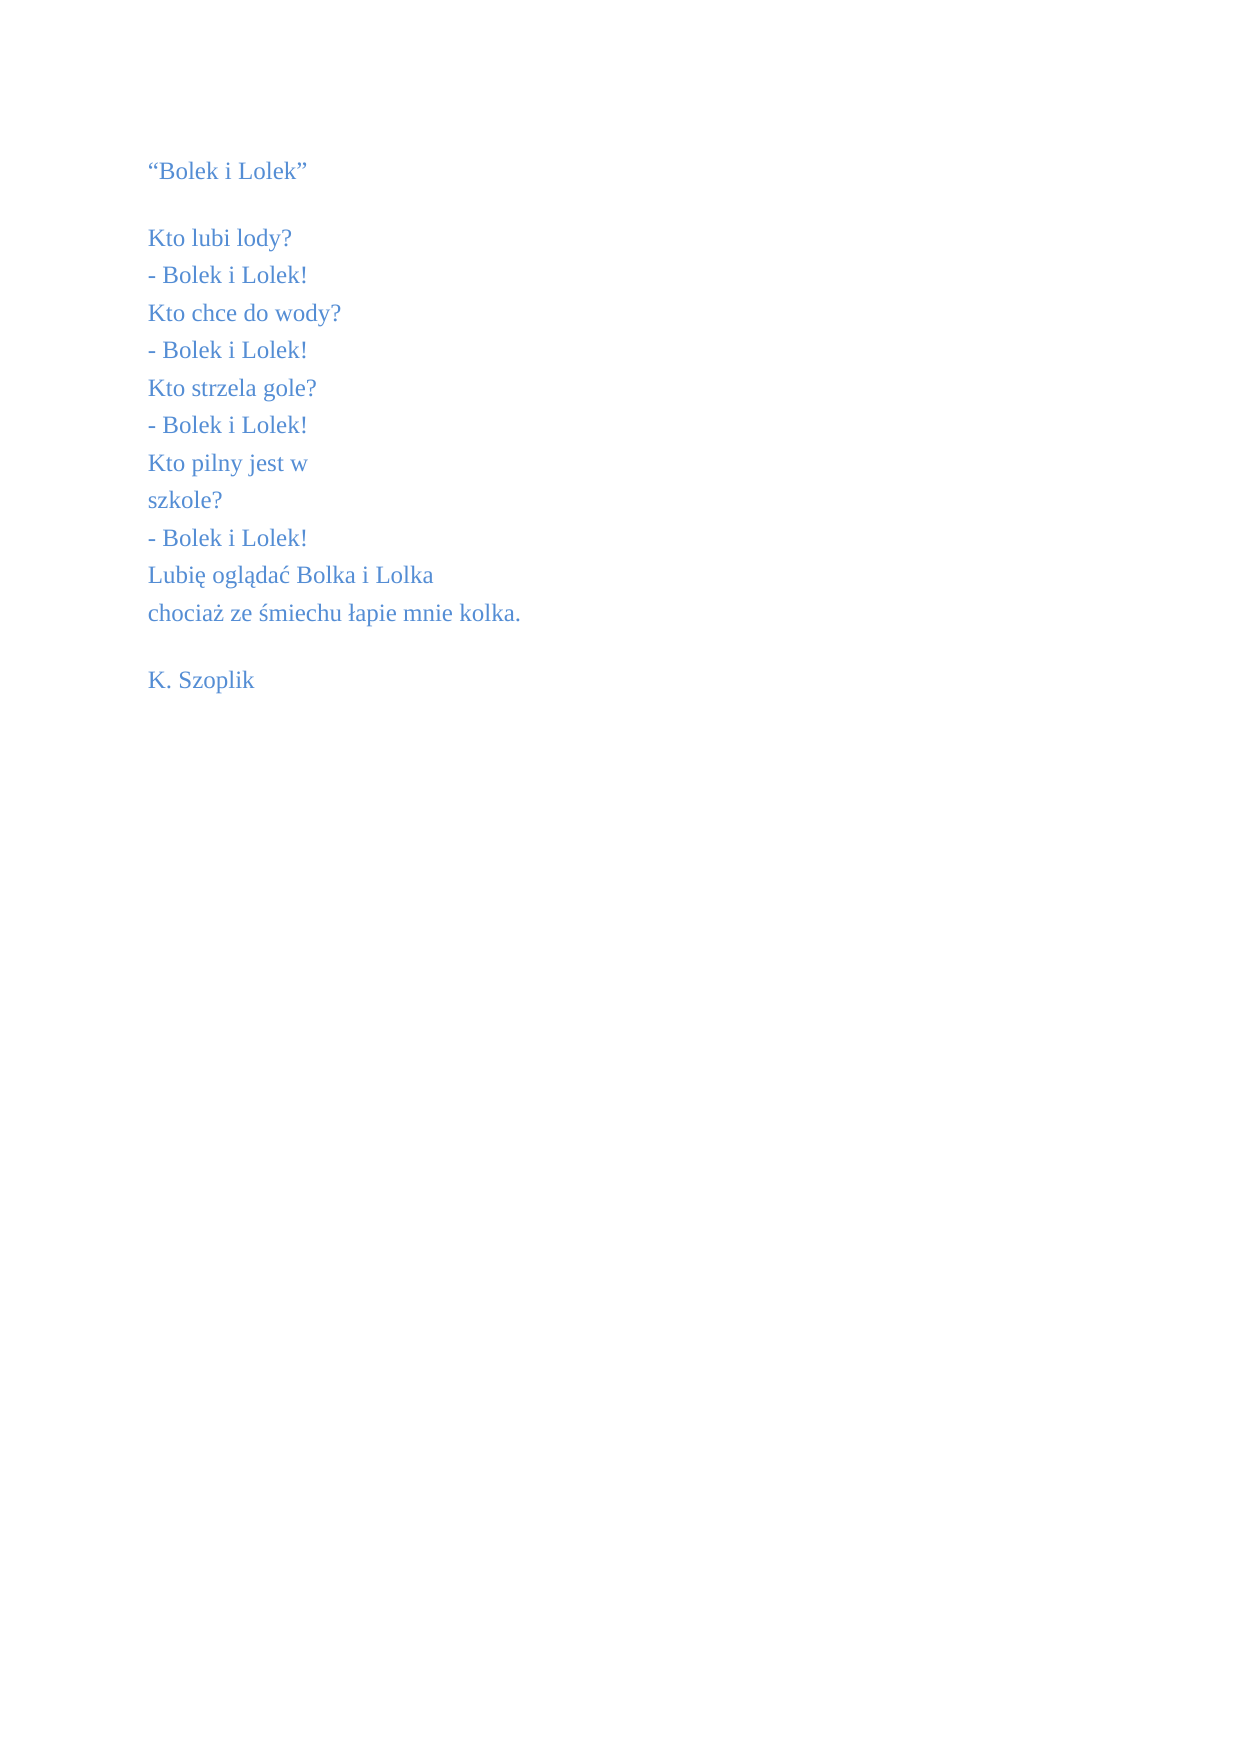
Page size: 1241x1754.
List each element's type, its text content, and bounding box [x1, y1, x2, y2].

text Kto lubi lody? - Bolek i Lolek! Kto chce do wody? - Bolek i Lolek! Kto strzela gole? - Bolek i Lolek! Kto pilny jest w szkole? - Bolek i Lolek! Lubię oglądać Bolka i Lolka chociaż ze śmiechu łapie mnie kolka. [148, 214, 1093, 627]
text K. Szoplik [148, 656, 1093, 693]
text “Bolek i Lolek” [148, 148, 1093, 185]
